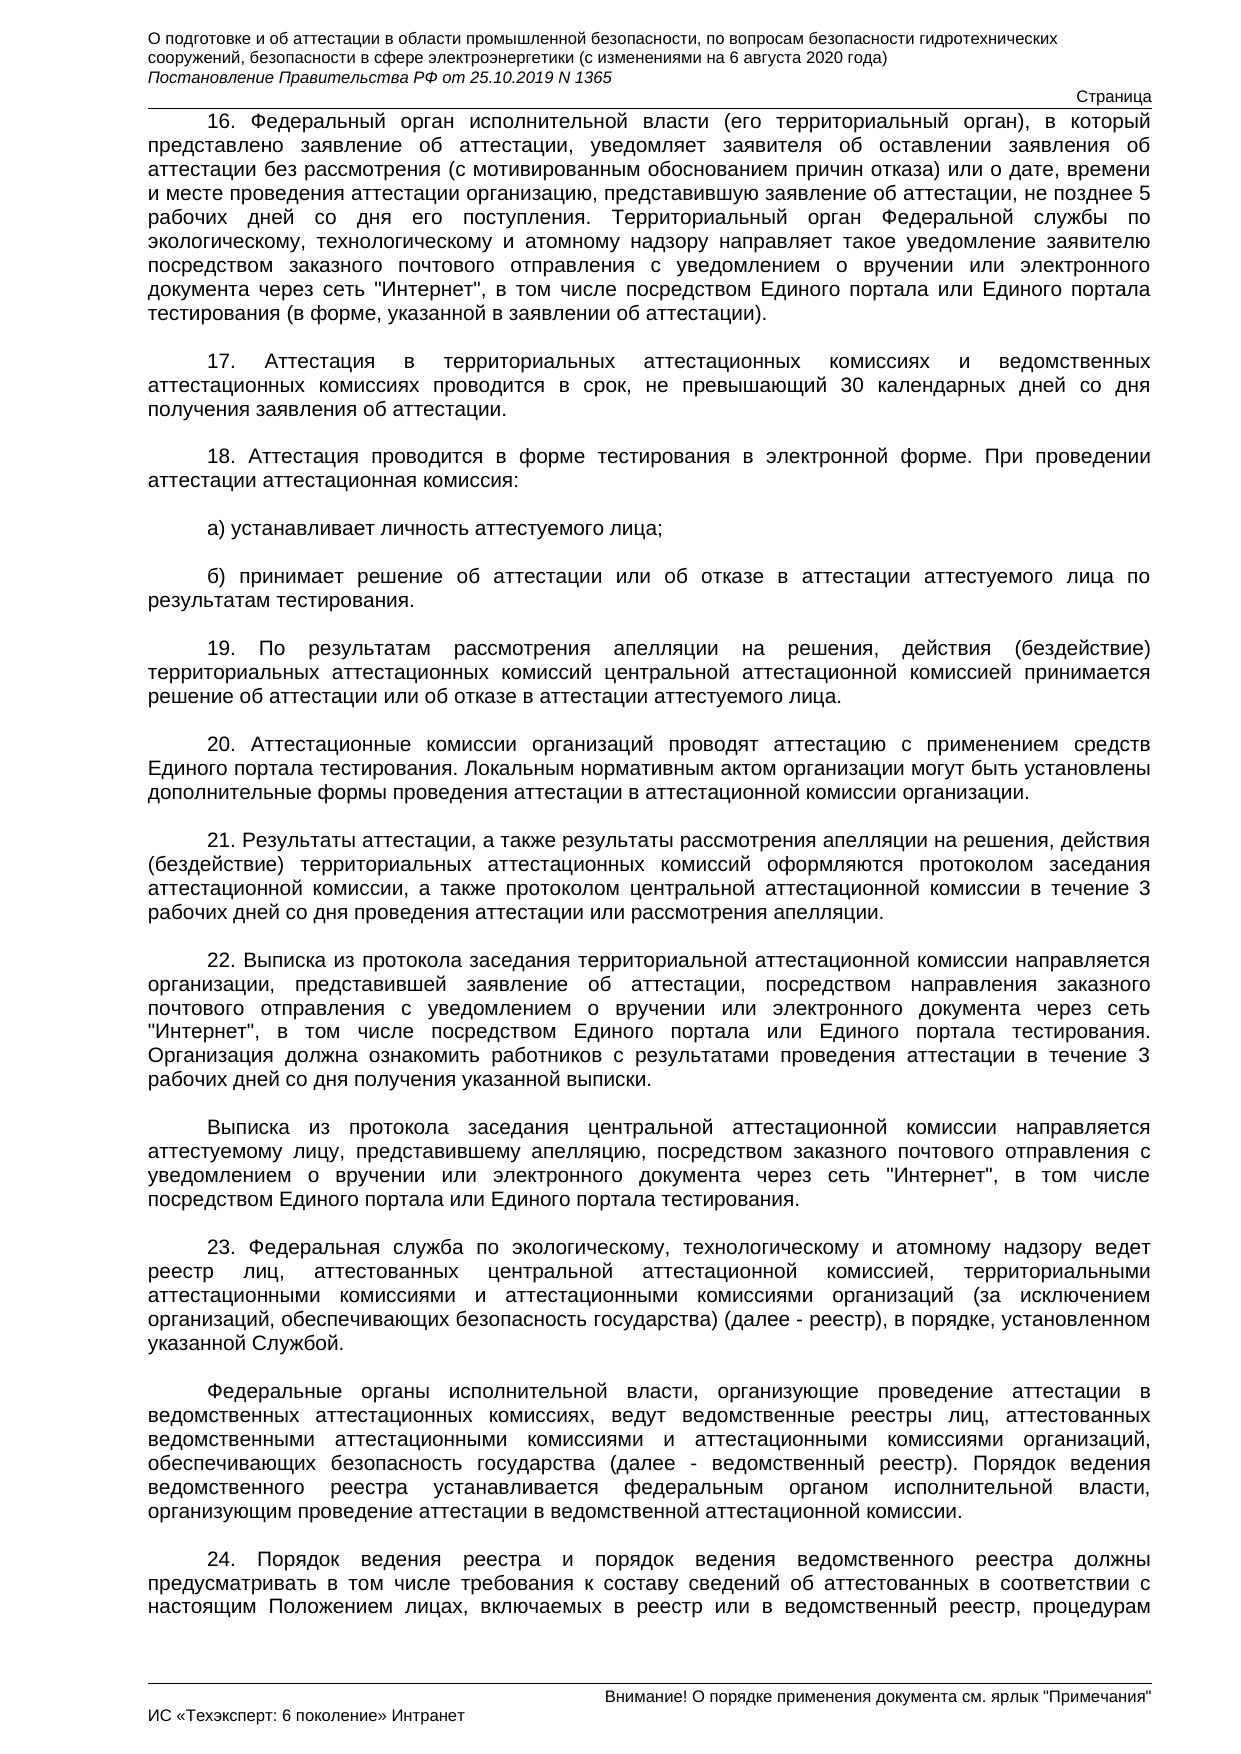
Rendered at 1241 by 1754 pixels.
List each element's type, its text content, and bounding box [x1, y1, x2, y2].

text 21. Результаты аттестации, а также результаты рассмотрения апелляции на решения, действия (бездействие) территориальных аттестационных комиссий оформляются протоколом заседания аттестационной комиссии, а также протоколом центральной аттестационной комиссии в течение 3 рабочих дней со дня проведения аттестации или рассмотрения апелляции. [148, 828, 1152, 923]
text 23. Федеральная служба по экологическому, технологическому и атомному надзору ведет реестр лиц, аттестованных центральной аттестационной комиссией, территориальными аттестационными комиссиями и аттестационными комиссиями организаций (за исключением организаций, обеспечивающих безопасность государства) (далее - реестр), в порядке, установленном указанной Службой. [148, 1235, 1152, 1355]
text 18. Аттестация проводится в форме тестирования в электронной форме. При проведении аттестации аттестационная комиссия: [148, 444, 1152, 492]
text 19. По результатам рассмотрения апелляции на решения, действия (бездействие) территориальных аттестационных комиссий центральной аттестационной комиссией принимается решение об аттестации или об отказе в аттестации аттестуемого лица. [148, 636, 1152, 708]
text 17. Аттестация в территориальных аттестационных комиссиях и ведомственных аттестационных комиссиях проводится в срок, не превышающий 30 календарных дней со дня получения заявления об аттестации. [148, 348, 1152, 420]
text 22. Выписка из протокола заседания территориальной аттестационной комиссии направляется организации, представившей заявление об аттестации, посредством направления заказного почтового отправления с уведомлением о вручении или электронного документа через сеть "Интернет", в том числе посредством Единого портала или Единого портала тестирования. Организация должна ознакомить работников с результатами проведения аттестации в течение 3 рабочих дней со дня получения указанной выписки. [148, 947, 1152, 1091]
text Выписка из протокола заседания центральной аттестационной комиссии направляется аттестуемому лицу, представившему апелляцию, посредством заказного почтового отправления с уведомлением о вручении или электронного документа через сеть "Интернет", в том числе посредством Единого портала или Единого портала тестирования. [148, 1115, 1152, 1211]
text а) устанавливает личность аттестуемого лица; [148, 516, 1152, 540]
text Федеральные органы исполнительной власти, организующие проведение аттестации в ведомственных аттестационных комиссиях, ведут ведомственные реестры лиц, аттестованных ведомственными аттестационными комиссиями и аттестационными комиссиями организаций, обеспечивающих безопасность государства (далее - ведомственный реестр). Порядок ведения ведомственного реестра устанавливается федеральным органом исполнительной власти, организующим проведение аттестации в ведомственной аттестационной комиссии. [148, 1379, 1152, 1522]
text б) принимает решение об аттестации или об отказе в аттестации аттестуемого лица по результатам тестирования. [148, 564, 1152, 612]
text 16. Федеральный орган исполнительной власти (его территориальный орган), в который представлено заявление об аттестации, уведомляет заявителя об оставлении заявления об аттестации без рассмотрения (с мотивированным обоснованием причин отказа) или о дате, времени и месте проведения аттестации организацию, представившую заявление об аттестации, не позднее 5 рабочих дней со дня его поступления. Территориальный орган Федеральной службы по экологическому, технологическому и атомному надзору направляет такое уведомление заявителю посредством заказного почтового отправления с уведомлением о вручении или электронного документа через сеть "Интернет", в том числе посредством Единого портала или Единого портала тестирования (в форме, указанной в заявлении об аттестации). [148, 109, 1152, 324]
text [148, 1546, 1152, 1618]
text 20. Аттестационные комиссии организаций проводят аттестацию с применением средств Единого портала тестирования. Локальным нормативным актом организации могут быть установлены дополнительные формы проведения аттестации в аттестационной комиссии организации. [148, 732, 1152, 804]
